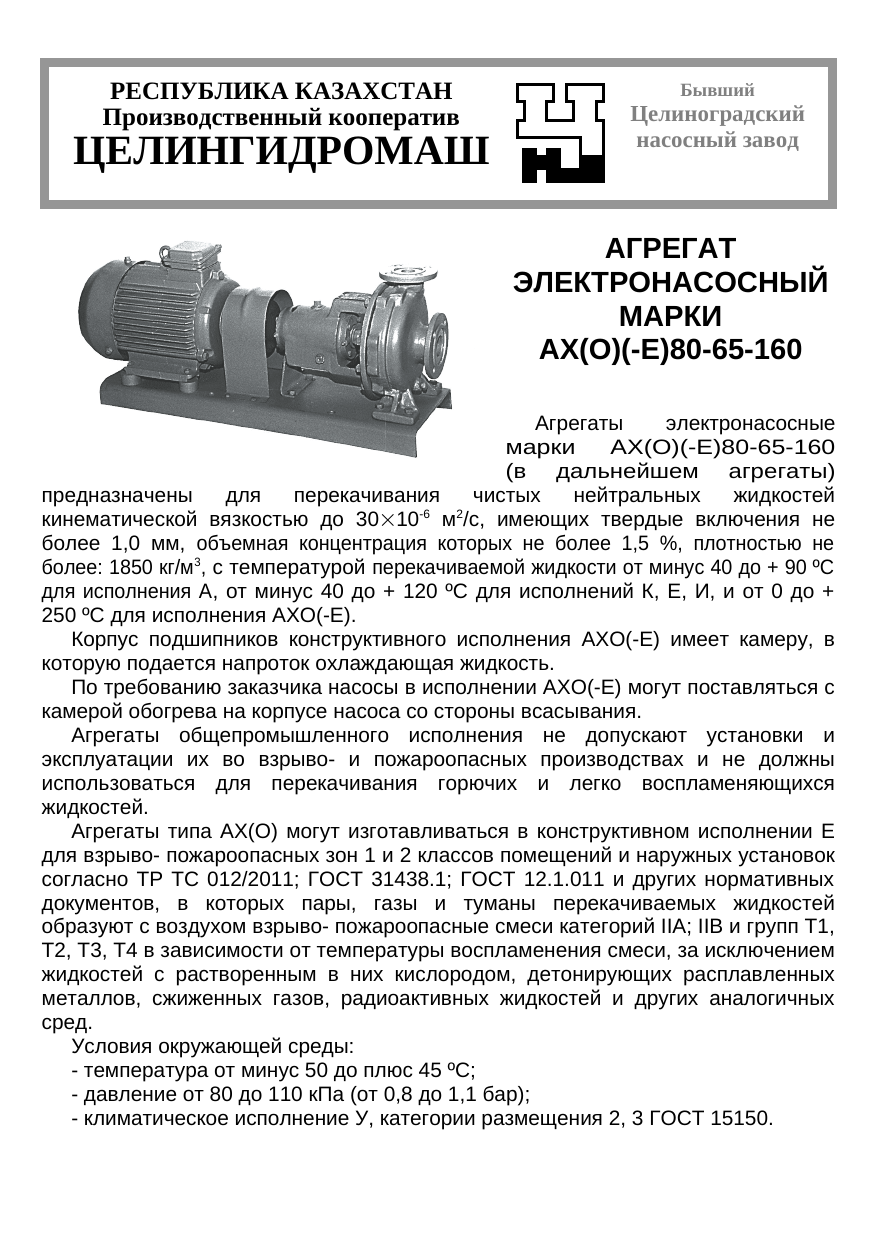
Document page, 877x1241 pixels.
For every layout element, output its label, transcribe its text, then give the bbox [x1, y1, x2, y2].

text Агрегаты типа АХ(О) могут изготавливаться в конструктивном исполнении Е для взрыво- пожароопасных зон 1 и 2 классов помещений и наружных установок согласно ТР ТС 012/2011; ГОСТ 31438.1; ГОСТ 12.1.011 и других нормативных документов, в которых пары, газы и туманы перекачиваемых жидкостей образуют с воздухом взрыво- пожароопасные смеси категорий IIA; IIB и групп Т1, Т2, Т3, Т4 в зависимости от температуры воспламенения смеси, за исключением жидкостей с растворенным в них кислородом, детонирующих расплавленных металлов, сжиженных газов, радиоактивных жидкостей и других аналогичных сред. [41, 818, 836, 1034]
picture [512, 80, 608, 187]
text Агрегаты общепромышленного исполнения не допускают установки и эксплуатации их во взрыво- и пожароопасных производствах и не должны использоваться для перекачивания горючих и легко воспламеняющихся жидкостей. [41, 723, 836, 818]
text - давление от 80 до 110 кПа (от 0,8 до 1,1 бар); [41, 1082, 836, 1106]
text Условия окружающей среды: [41, 1034, 836, 1058]
picture [41, 366, 487, 411]
subtitle ЭЛЕКТРОНАСОСНЫЙ [41, 265, 836, 299]
subtitle АХ(О)(-Е)80-65-160 [41, 332, 836, 366]
subtitle АГРЕГАТ [41, 232, 836, 265]
subtitle МАРКИ [41, 299, 836, 332]
text - климатическое исполнение У, категории размещения 2, 3 ГОСТ 15150. [41, 1106, 836, 1130]
text - температура от минус 50 до плюс 45 ºС; [41, 1058, 836, 1082]
text Агрегаты электронасосные марки АХ(О)(-Е)80-65-160 (в дальнейшем агрегаты) предназначены для перекачивания чистых нейтральных жидкостей кинематической вязкостью до 3010-6 м2/с, имеющих твердые включения не более 1,0 мм, объемная концентрация которых не более 1,5 %, плотностью не более: 1850 кг/м3, с температурой перекачиваемой жидкости от минус 40 до + 90 ºС для исполнения А, от минус 40 до + 120 ºС для исполнений К, Е, И, и от 0 до + 250 ºС для исполнения АХО(-Е). [41, 411, 836, 627]
text По требованию заказчика насосы в исполнении АХО(-Е) могут поставляться с камерой обогрева на корпусе насоса со стороны всасывания. [41, 675, 836, 723]
text Корпус подшипников конструктивного исполнения АХО(-Е) имеет камеру, в которую подается напроток охлаждающая жидкость. [41, 627, 836, 675]
